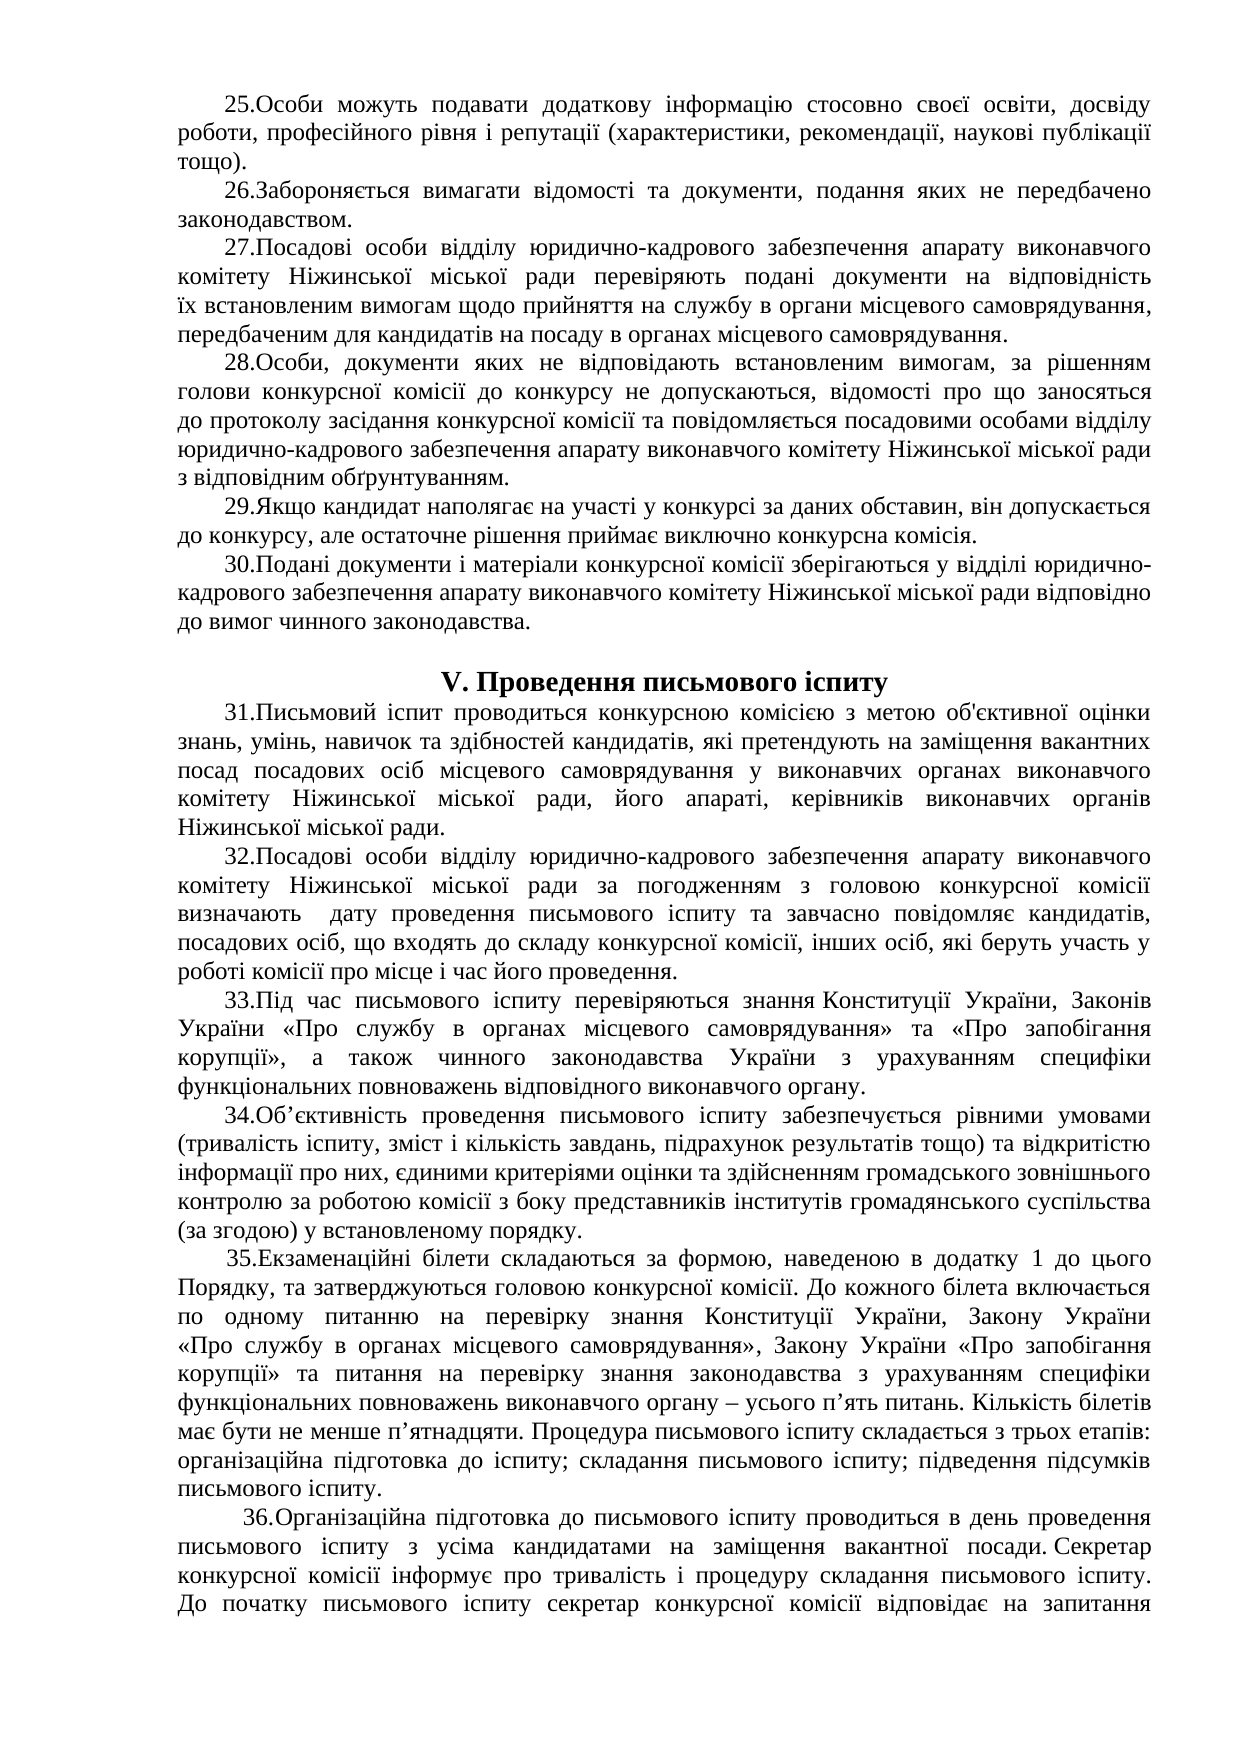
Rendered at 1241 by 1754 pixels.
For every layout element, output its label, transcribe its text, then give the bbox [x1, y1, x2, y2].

text 33.Під час письмового іспиту перевіряються знання Конституції України, Законів України «Про службу в органах місцевого самоврядування» та «Про запобігання корупції», а також чинного законодавства України з урахуванням специфіки функціональних повноважень відповідного виконавчого органу. [177, 985, 1152, 1100]
text 28.Особи, документи яких не відповідають встановленим вимогам, за рішенням голови конкурсної комісії до конкурсу не допускаються, відомості про що заносяться до протоколу засідання конкурсної комісії та повідомляється посадовими особами відділу юридично-кадрового забезпечення апарату виконавчого комітету Ніжинської міської ради з відповідним обґрунтуванням. [177, 347, 1152, 491]
text 27.Посадові особи відділу юридично-кадрового забезпечення апарату виконавчого комітету Ніжинської міської ради перевіряють подані документи на відповідність їх встановленим вимогам щодо прийняття на службу в органи місцевого самоврядування, передбаченим для кандидатів на посаду в органах місцевого самоврядування. [177, 232, 1152, 347]
text 31.Письмовий іспит проводиться конкурсною комісією з метою об'єктивної оцінки знань, умінь, навичок та здібностей кандидатів, які претендують на заміщення вакантних посад посадових осіб місцевого самоврядування у виконавчих органах виконавчого комітету Ніжинської міської ради, його апараті, керівників виконавчих органів Ніжинської міської ради. [177, 697, 1152, 841]
text 35.Екзаменаційні білети складаються за формою, наведеною в додатку 1 до цього Порядку, та затверджуються головою конкурсної комісії. До кожного білета включається по одному питанню на перевірку знання Конституції України, Закону України «Про службу в органах місцевого самоврядування», Закону України «Про запобігання корупції» та питання на перевірку знання законодавства з урахуванням специфіки функціональних повноважень виконавчого органу – усього п’ять питань. Кількість білетів має бути не менше п’ятнадцяти. Процедура письмового іспиту складається з трьох етапів: організаційна підготовка до іспиту; складання письмового іспиту; підведення підсумків письмового іспиту. [177, 1243, 1152, 1502]
text 26.Забороняється вимагати відомості та документи, подання яких не передбачено законодавством. [177, 175, 1152, 232]
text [177, 1502, 1152, 1617]
text 30.Подані документи і матеріали конкурсної комісії зберігаються у відділі юридично-кадрового забезпечення апарату виконавчого комітету Ніжинської міської ради відповідно до вимог чинного законодавства. [177, 549, 1152, 635]
text 29.Якщо кандидат наполягає на участі у конкурсі за даних обставин, він допускається до конкурсу, але остаточне рішення приймає виключно конкурсна комісія. [177, 491, 1152, 549]
text 34.Об’єктивність проведення письмового іспиту забезпечується рівними умовами (тривалість іспиту, зміст і кількість завдань, підрахунок результатів тощо) та відкритістю інформації про них, єдиними критеріями оцінки та здійсненням громадського зовнішнього контролю за роботою комісії з боку представників інститутів громадянського суспільства (за згодою) у встановленому порядку. [177, 1100, 1152, 1243]
text V. Проведення письмового іспиту [224, 664, 1105, 697]
text 25.Особи можуть подавати додаткову інформацію стосовно своєї освіти, досвіду роботи, професійного рівня і репутації (характеристики, рекомендації, наукові публікації тощо). [177, 89, 1152, 175]
text 32.Посадові особи відділу юридично-кадрового забезпечення апарату виконавчого комітету Ніжинської міської ради за погодженням з головою конкурсної комісії визначають дату проведення письмового іспиту та завчасно повідомляє кандидатів, посадових осіб, що входять до складу конкурсної комісії, інших осіб, які беруть участь у роботі комісії про місце і час його проведення. [177, 841, 1152, 985]
